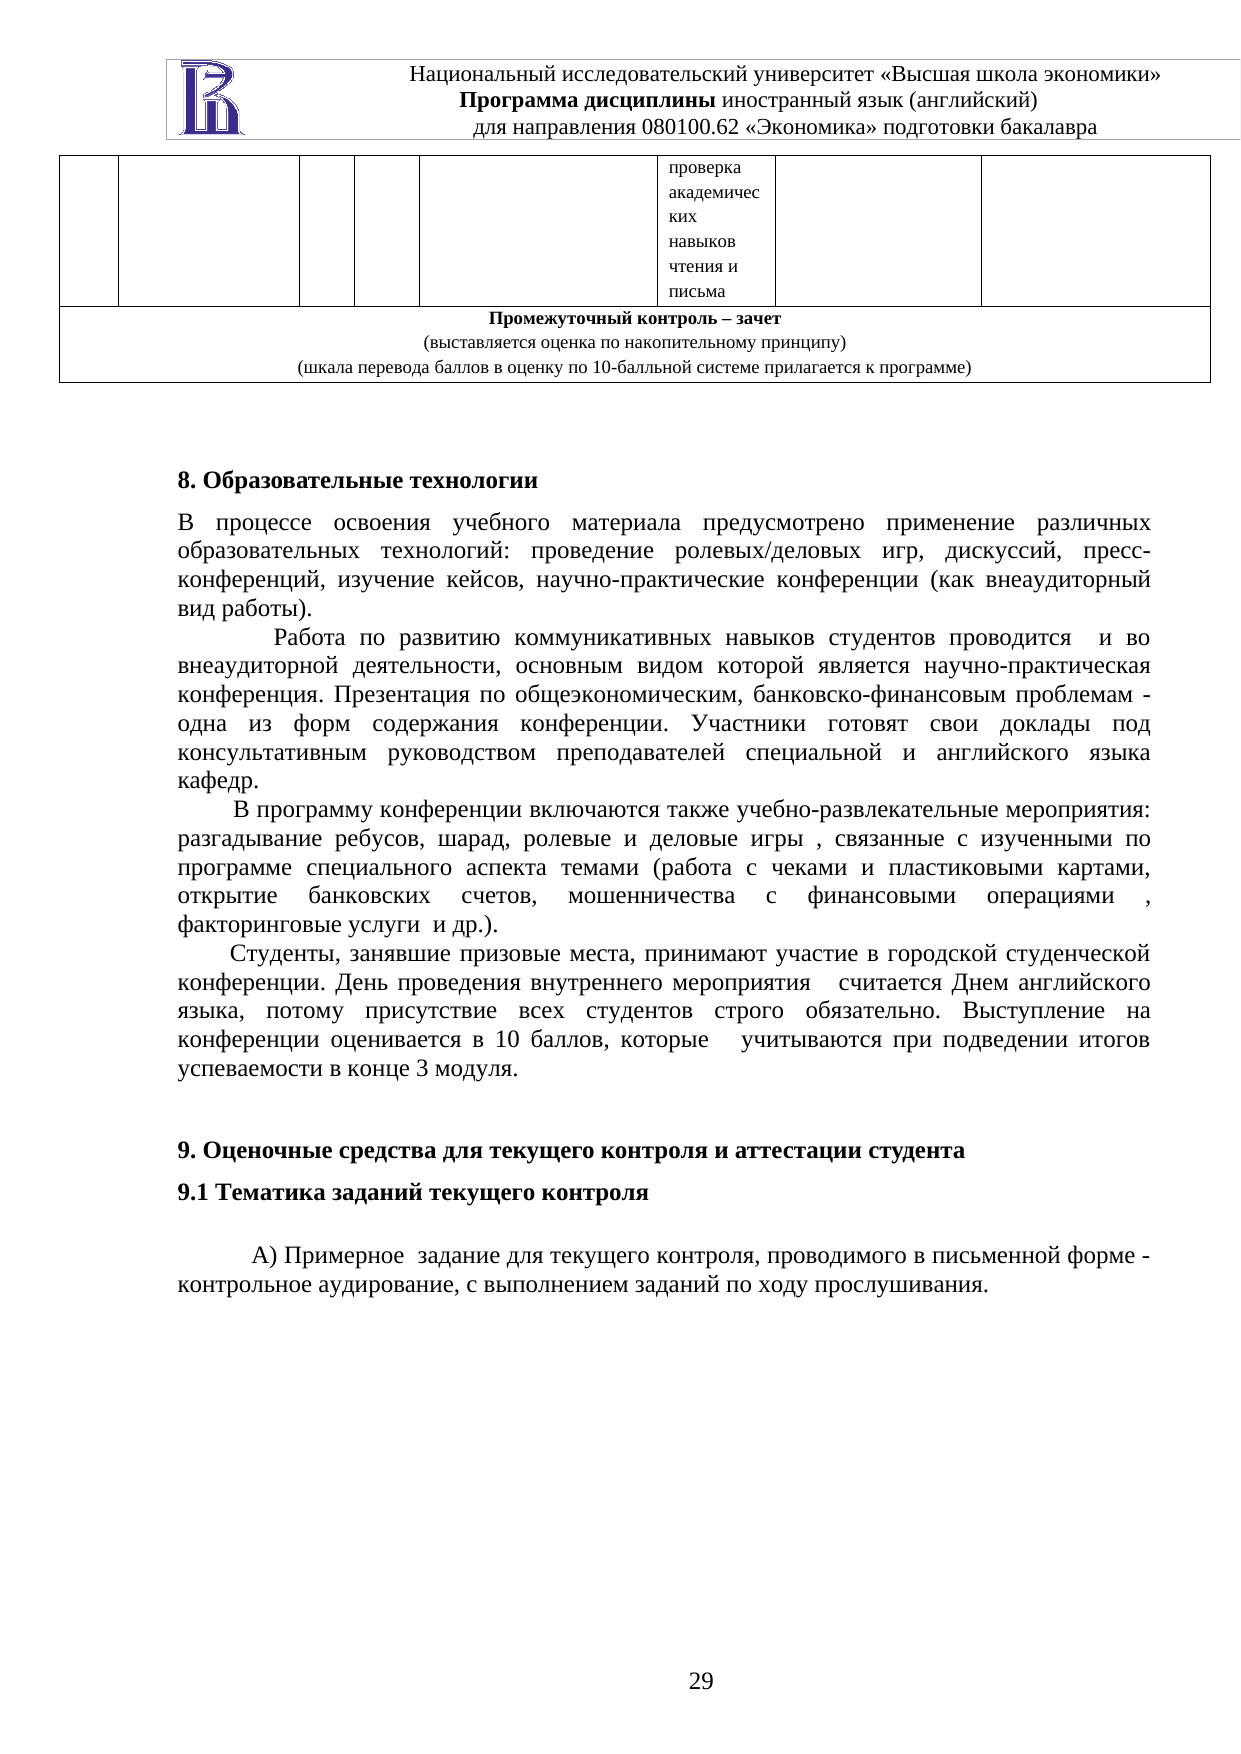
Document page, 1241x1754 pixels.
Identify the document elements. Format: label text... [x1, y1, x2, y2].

table_cell 15 [60, 156, 118, 306]
text В процессе освоения учебного материала предусмотрено применение различных образовательных технологий: проведение ролевых/деловых игр, дискуссий, пресс-конференций, изучение кейсов, научно-практические конференции (как внеаудиторный вид работы). [177, 507, 1152, 622]
table_cell [420, 156, 657, 306]
table_cell 2 [355, 156, 419, 306]
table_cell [982, 156, 1210, 306]
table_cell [658, 156, 775, 306]
table_cell 2 [300, 156, 354, 306]
subtitle 9.1 Тематика заданий текущего контроля [177, 1177, 1152, 1206]
text А) Примерное задание для текущего контроля, проводимого в письменной форме - контрольное аудирование, с выполнением заданий по ходу прослушивания. [177, 1241, 1152, 1298]
text В программу конференции включаются также учебно-развлекательные мероприятия: разгадывание ребусов, шарад, ролевые и деловые игры , связанные с изученными по программе специального аспекта темами (работа с чеками и пластиковыми картами, открытие банковских счетов, мошенничества с финансовыми операциями , факторинговые услуги и др.). [177, 794, 1152, 938]
subtitle 8. Образовательные технологии [177, 466, 1152, 494]
picture [177, 60, 246, 135]
text Студенты, занявшие призовые места, принимают участие в городской студенческой конференции. День проведения внутреннего мероприятия считается Днем английского языка, потому присутствие всех студентов строго обязательно. Выступление на конференции оценивается в 10 баллов, которые учитываются при подведении итогов успеваемости в конце 3 модуля. [177, 938, 1152, 1082]
subtitle 9. Оценочные средства для текущего контроля и аттестации студента [177, 1136, 1152, 1164]
text Работа по развитию коммуникативных навыков студентов проводится и во внеаудиторной деятельности, основным видом которой является научно-практическая конференция. Презентация по общеэкономическим, банковско-финансовым проблемам - одна из форм содержания конференции. Участники готовят свои доклады под консультативным руководством преподавателей специальной и английского языка кафедр. [177, 622, 1152, 794]
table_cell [776, 156, 981, 306]
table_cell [119, 156, 299, 306]
table_cell Промежуточный контроль – зачет (выставляется оценка по накопительному принципу) (шкала перевода баллов в оценку по 10-балльной системе прилагается к программе) [60, 307, 1210, 382]
